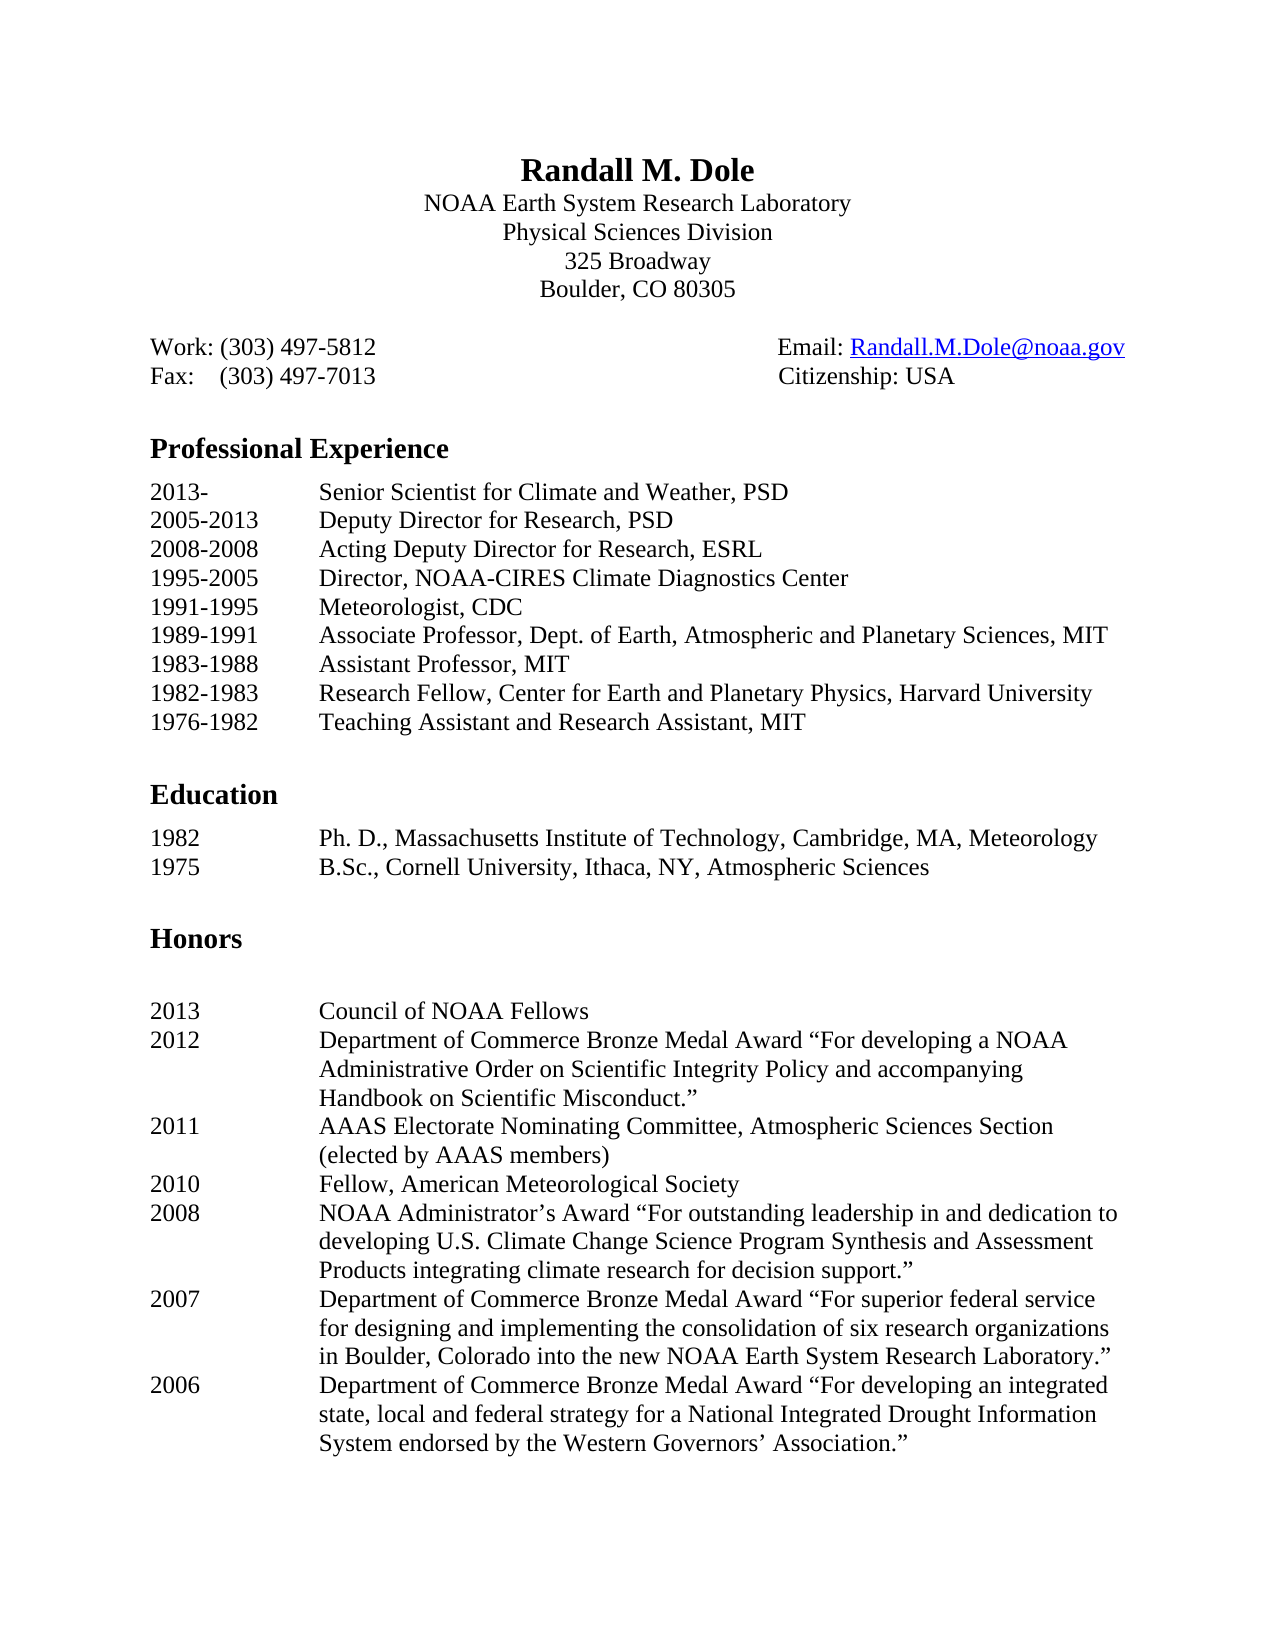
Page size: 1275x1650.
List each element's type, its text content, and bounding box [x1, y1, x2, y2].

text 1983-1988 Assistant Professor, MIT [150, 649, 1125, 678]
text 2011 AAAS Electorate Nominating Committee, Atmospheric Sciences Section (elected by AAAS members) [150, 1111, 1125, 1169]
text Honors [150, 922, 1125, 955]
text 2005-2013 Deputy Director for Research, PSD [150, 506, 1125, 534]
text 2006 Department of Commerce Bronze Medal Award “For developing an integrated state, local and federal strategy for a National Integrated Drought Information System endorsed by the Western Governors’ Association.” [150, 1370, 1125, 1456]
text 1982-1983 Research Fellow, Center for Earth and Planetary Physics, Harvard University [150, 678, 1125, 707]
text 2008 NOAA Administrator’s Award “For outstanding leadership in and dedication to developing U.S. Climate Change Science Program Synthesis and Assessment Products integrating climate research for decision support.” [150, 1198, 1125, 1284]
text Professional Experience [150, 431, 1125, 464]
text Boulder, CO 80305 [150, 274, 1125, 303]
text NOAA Earth System Research Laboratory [150, 188, 1125, 217]
text 1995-2005 Director, NOAA-CIRES Climate Diagnostics Center [150, 563, 1125, 592]
text Fax: (303) 497-7013 Citizenship: USA [150, 361, 1125, 389]
text Randall M. Dole [150, 150, 1125, 188]
text 2008-2008 Acting Deputy Director for Research, ESRL [150, 534, 1125, 563]
text 2013- Senior Scientist for Climate and Weather, PSD [150, 477, 1125, 506]
text 2012 Department of Commerce Bronze Medal Award “For developing a NOAA Administrative Order on Scientific Integrity Policy and accompanying Handbook on Scientific Misconduct.” [150, 1025, 1125, 1111]
text 1991-1995 Meteorologist, CDC [150, 592, 1125, 621]
text 2013 Council of NOAA Fellows [150, 996, 1125, 1025]
text 1976-1982 Teaching Assistant and Research Assistant, MIT [150, 707, 1125, 736]
text 2007 Department of Commerce Bronze Medal Award “For superior federal service for designing and implementing the consolidation of six research organizations in Boulder, Colorado into the new NOAA Earth System Research Laboratory.” [150, 1284, 1125, 1370]
text 2010 Fellow, American Meteorological Society [150, 1169, 1125, 1198]
text 1989-1991 Associate Professor, Dept. of Earth, Atmospheric and Planetary Sciences, MIT [150, 621, 1125, 649]
text 1982 Ph. D., Massachusetts Institute of Technology, Cambridge, MA, Meteorology [150, 823, 1125, 852]
text Education [150, 777, 1125, 810]
text Work: (303) 497-5812 Email: Randall.M.Dole@noaa.gov [150, 332, 1125, 361]
text Physical Sciences Division [150, 217, 1125, 246]
text 1975 B.Sc., Cornell University, Ithaca, NY, Atmospheric Sciences [150, 852, 1125, 880]
text 325 Broadway [150, 246, 1125, 274]
